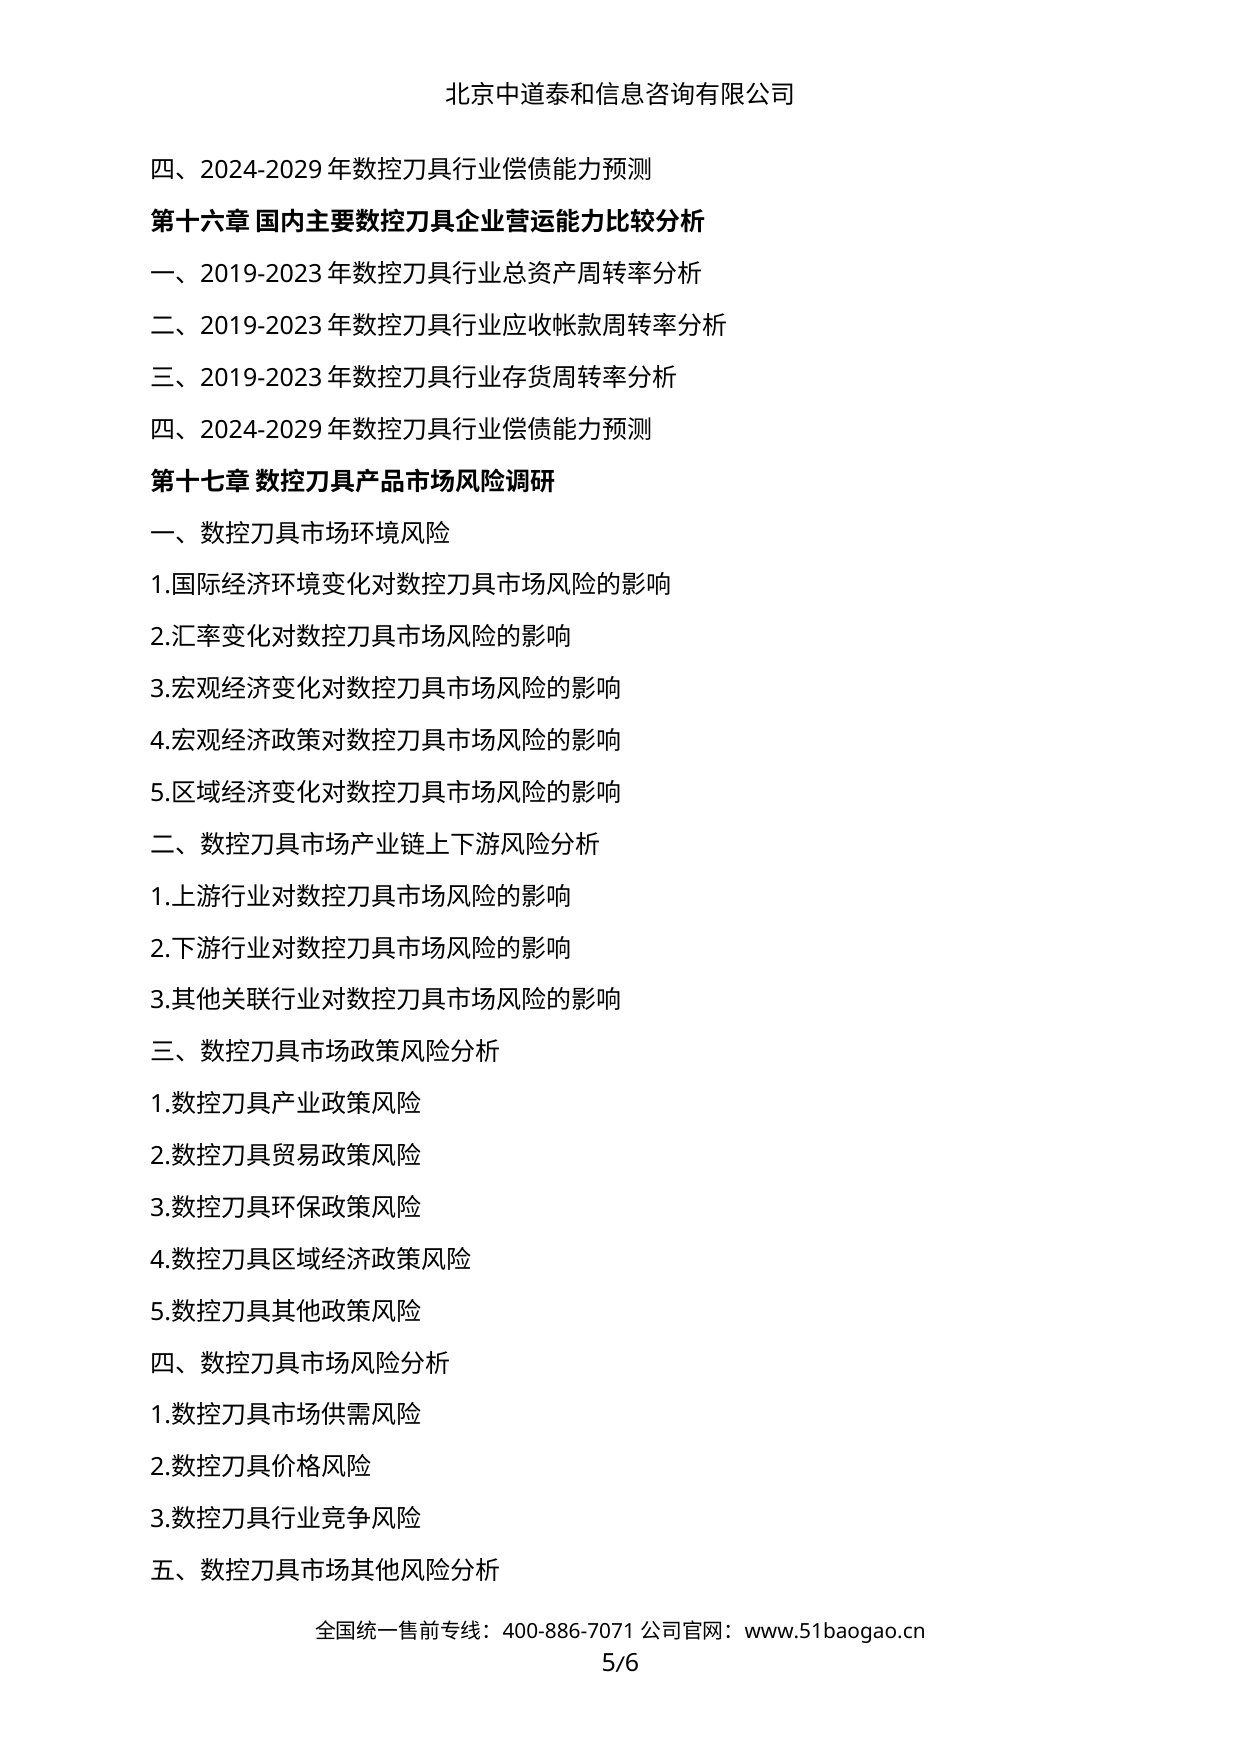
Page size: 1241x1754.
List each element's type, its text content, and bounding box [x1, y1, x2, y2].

text 1.上游行业对数控刀具市场风险的影响 [150, 876, 1090, 912]
text 1.数控刀具市场供需风险 [150, 1395, 1090, 1431]
text 二、2019-2023年数控刀具行业应收帐款周转率分析 [150, 306, 1090, 342]
text 3.数控刀具行业竞争风险 [150, 1499, 1090, 1535]
text 2.下游行业对数控刀具市场风险的影响 [150, 928, 1090, 964]
text 4.宏观经济政策对数控刀具市场风险的影响 [150, 721, 1090, 757]
text 2.数控刀具贸易政策风险 [150, 1136, 1090, 1172]
text 5.数控刀具其他政策风险 [150, 1291, 1090, 1327]
text 五、数控刀具市场其他风险分析 [150, 1551, 1090, 1587]
text 三、数控刀具市场政策风险分析 [150, 1032, 1090, 1068]
text 3.其他关联行业对数控刀具市场风险的影响 [150, 980, 1090, 1016]
text 四、2024-2029年数控刀具行业偿债能力预测 [150, 150, 1090, 186]
text 2.数控刀具价格风险 [150, 1447, 1090, 1483]
text 一、数控刀具市场环境风险 [150, 513, 1090, 549]
text 第十七章 数控刀具产品市场风险调研 [150, 461, 1090, 497]
text 3.数控刀具环保政策风险 [150, 1187, 1090, 1224]
text 5.区域经济变化对数控刀具市场风险的影响 [150, 772, 1090, 809]
text 四、2024-2029年数控刀具行业偿债能力预测 [150, 409, 1090, 446]
text 4.数控刀具区域经济政策风险 [150, 1239, 1090, 1276]
text 3.宏观经济变化对数控刀具市场风险的影响 [150, 669, 1090, 705]
text 二、数控刀具市场产业链上下游风险分析 [150, 824, 1090, 861]
text 一、2019-2023年数控刀具行业总资产周转率分析 [150, 254, 1090, 290]
text 第十六章 国内主要数控刀具企业营运能力比较分析 [150, 202, 1090, 238]
text 四、数控刀具市场风险分析 [150, 1343, 1090, 1379]
text 1.数控刀具产业政策风险 [150, 1084, 1090, 1120]
text 2.汇率变化对数控刀具市场风险的影响 [150, 617, 1090, 653]
text 三、2019-2023年数控刀具行业存货周转率分析 [150, 357, 1090, 394]
text 1.国际经济环境变化对数控刀具市场风险的影响 [150, 565, 1090, 601]
